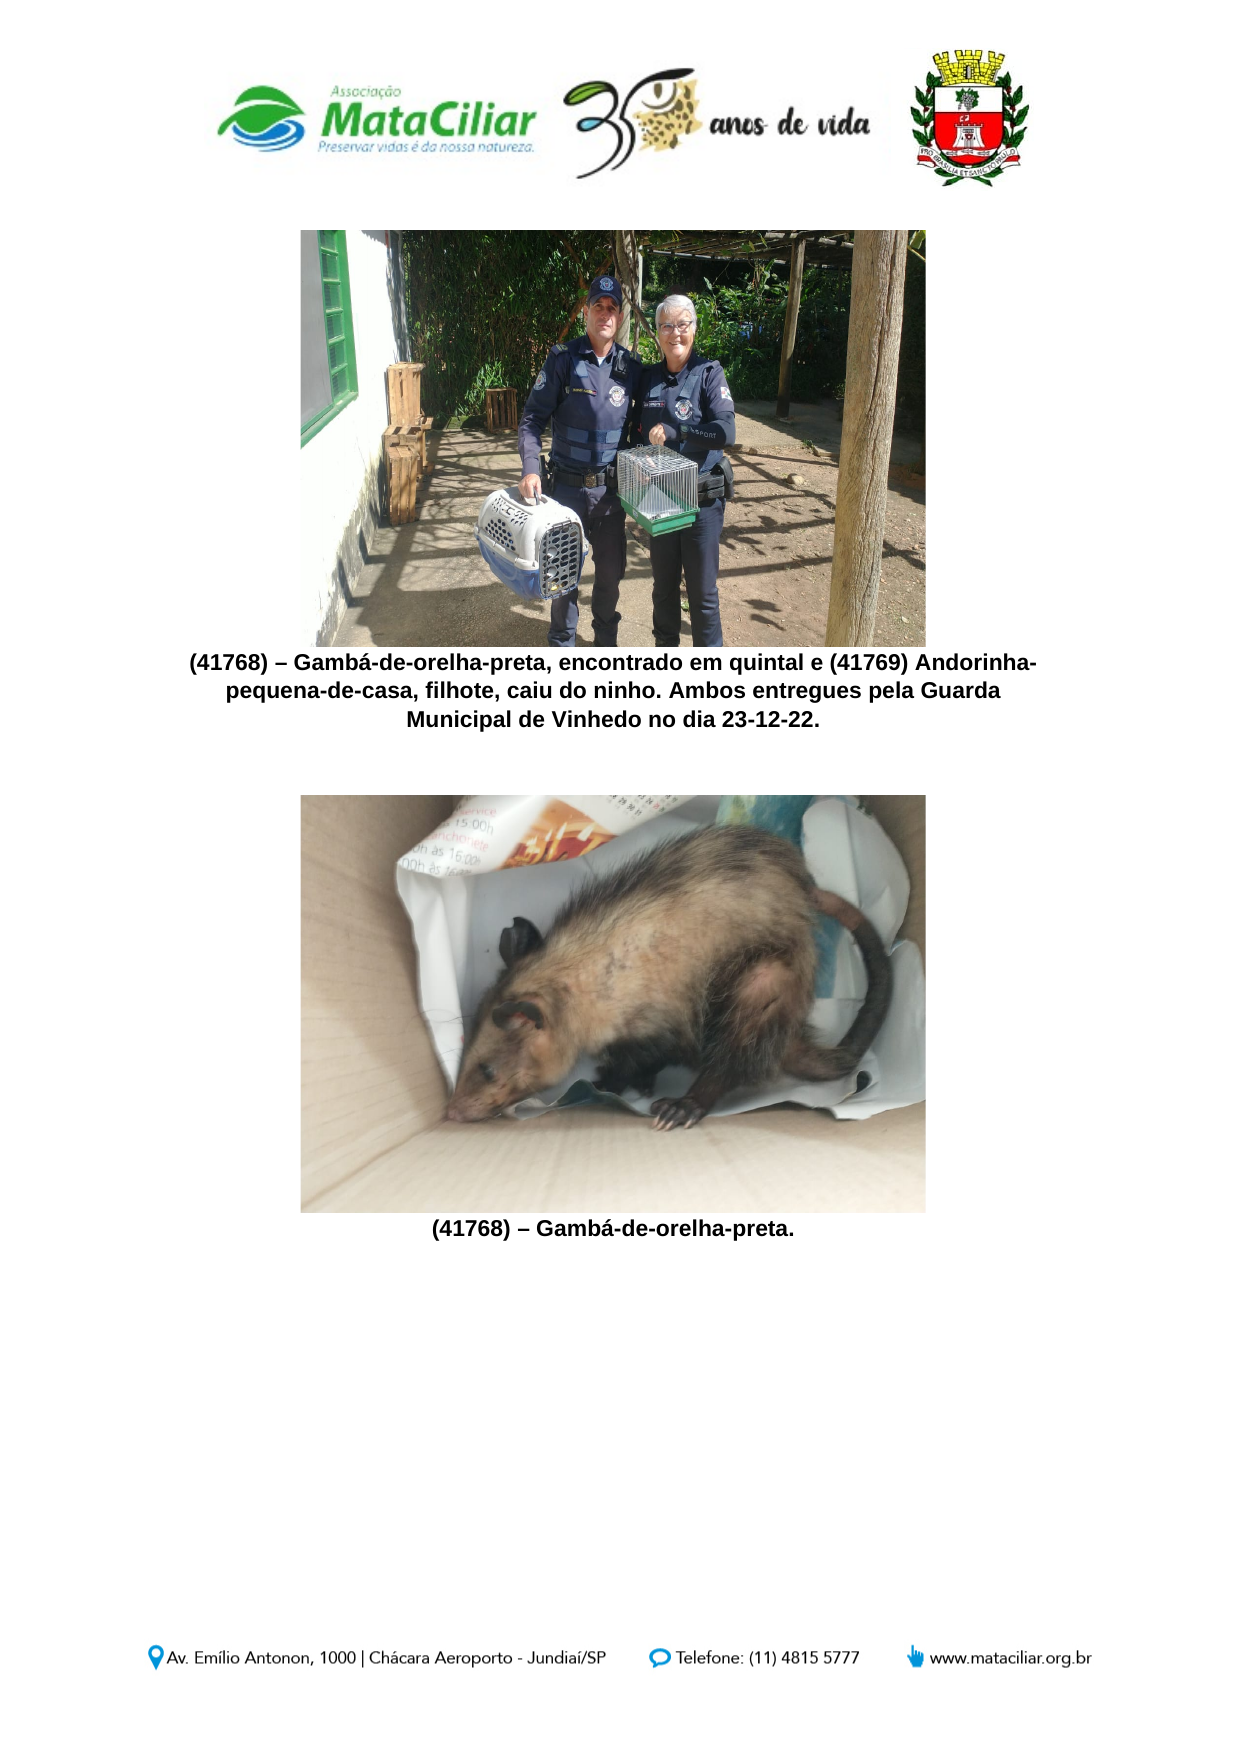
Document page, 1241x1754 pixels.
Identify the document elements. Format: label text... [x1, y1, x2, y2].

picture [0, 1603, 1240, 1730]
picture [204, 48, 1036, 201]
picture [300, 795, 926, 1213]
picture [300, 230, 926, 647]
